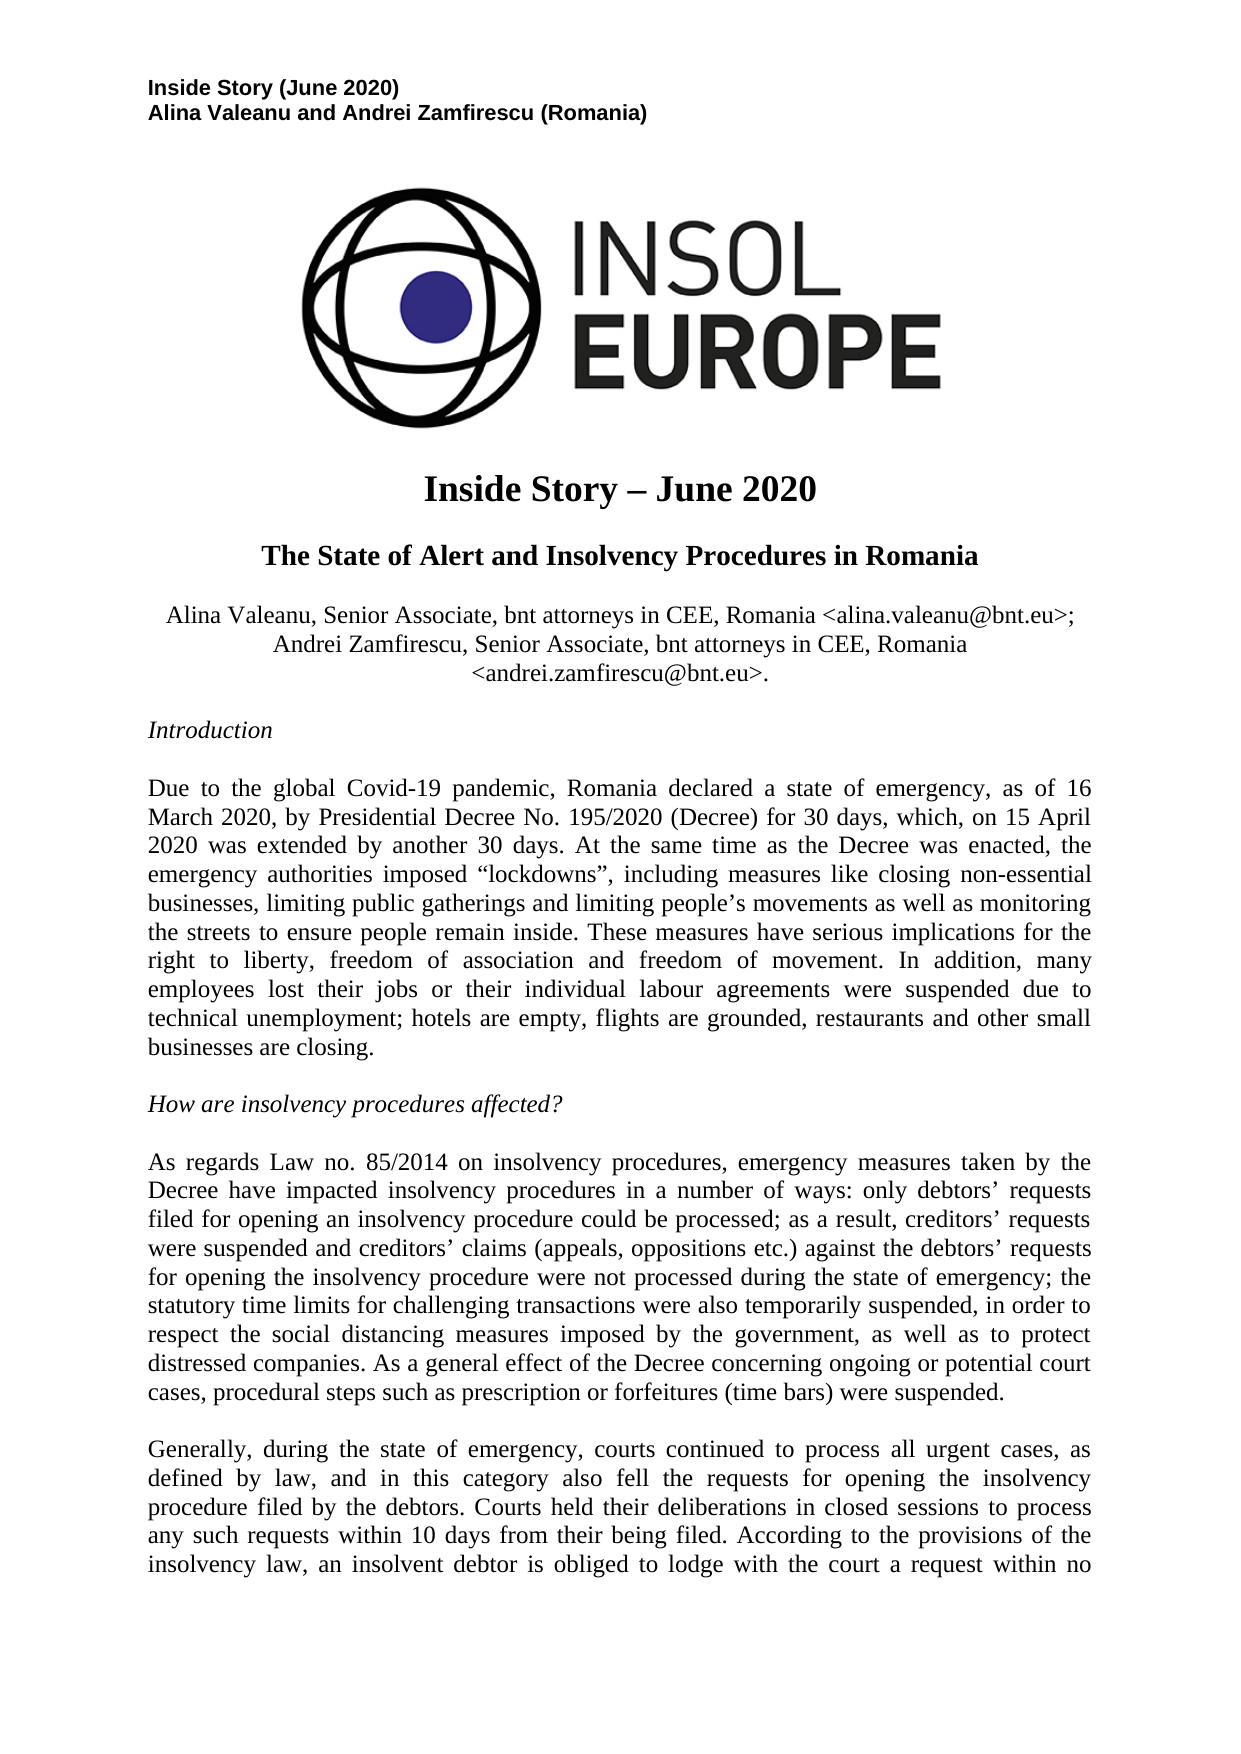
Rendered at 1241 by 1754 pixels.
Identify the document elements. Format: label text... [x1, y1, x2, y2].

picture [296, 178, 944, 438]
text The State of Alert and Insolvency Procedures in Romania [148, 538, 1092, 572]
text Andrei Zamfirescu, Senior Associate, bnt attorneys in CEE, Romania <andrei.zamfirescu@bnt.eu>. [148, 629, 1092, 687]
text Introduction [148, 716, 1092, 744]
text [148, 1434, 1092, 1578]
text As regards Law no. 85/2014 on insolvency procedures, emergency measures taken by the Decree have impacted insolvency procedures in a number of ways: only debtors’ requests filed for opening an insolvency procedure could be processed; as a result, creditors’ requests were suspended and creditors’ claims (appeals, oppositions etc.) against the debtors’ requests for opening the insolvency procedure were not processed during the state of emergency; the statutory time limits for challenging transactions were also temporarily suspended, in order to respect the social distancing measures imposed by the government, as well as to protect distressed companies. As a general effect of the Decree concerning ongoing or potential court cases, procedural steps such as prescription or forfeitures (time bars) were suspended. [148, 1147, 1092, 1406]
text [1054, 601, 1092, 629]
text Due to the global Covid-19 pandemic, Romania declared a state of emergency, as of 16 March 2020, by Presidential Decree No. 195/2020 (Decree) for 30 days, which, on 15 April 2020 was extended by another 30 days. At the same time as the Decree was enacted, the emergency authorities imposed “lockdowns”, including measures like closing non-essential businesses, limiting public gatherings and limiting people’s movements as well as monitoring the streets to ensure people remain inside. These measures have serious implications for the right to liberty, freedom of association and freedom of movement. In addition, many employees lost their jobs or their individual labour agreements were suspended due to technical unemployment; hotels are empty, flights are grounded, restaurants and other small businesses are closing. [148, 773, 1092, 1061]
text How are insolvency procedures affected? [148, 1089, 1092, 1118]
text Inside Story – June 2020 [148, 466, 1092, 509]
text Alina Valeanu, Senior Associate, bnt attorneys in CEE, Romania <alina.valeanu@bnt.eu>; [148, 601, 836, 629]
